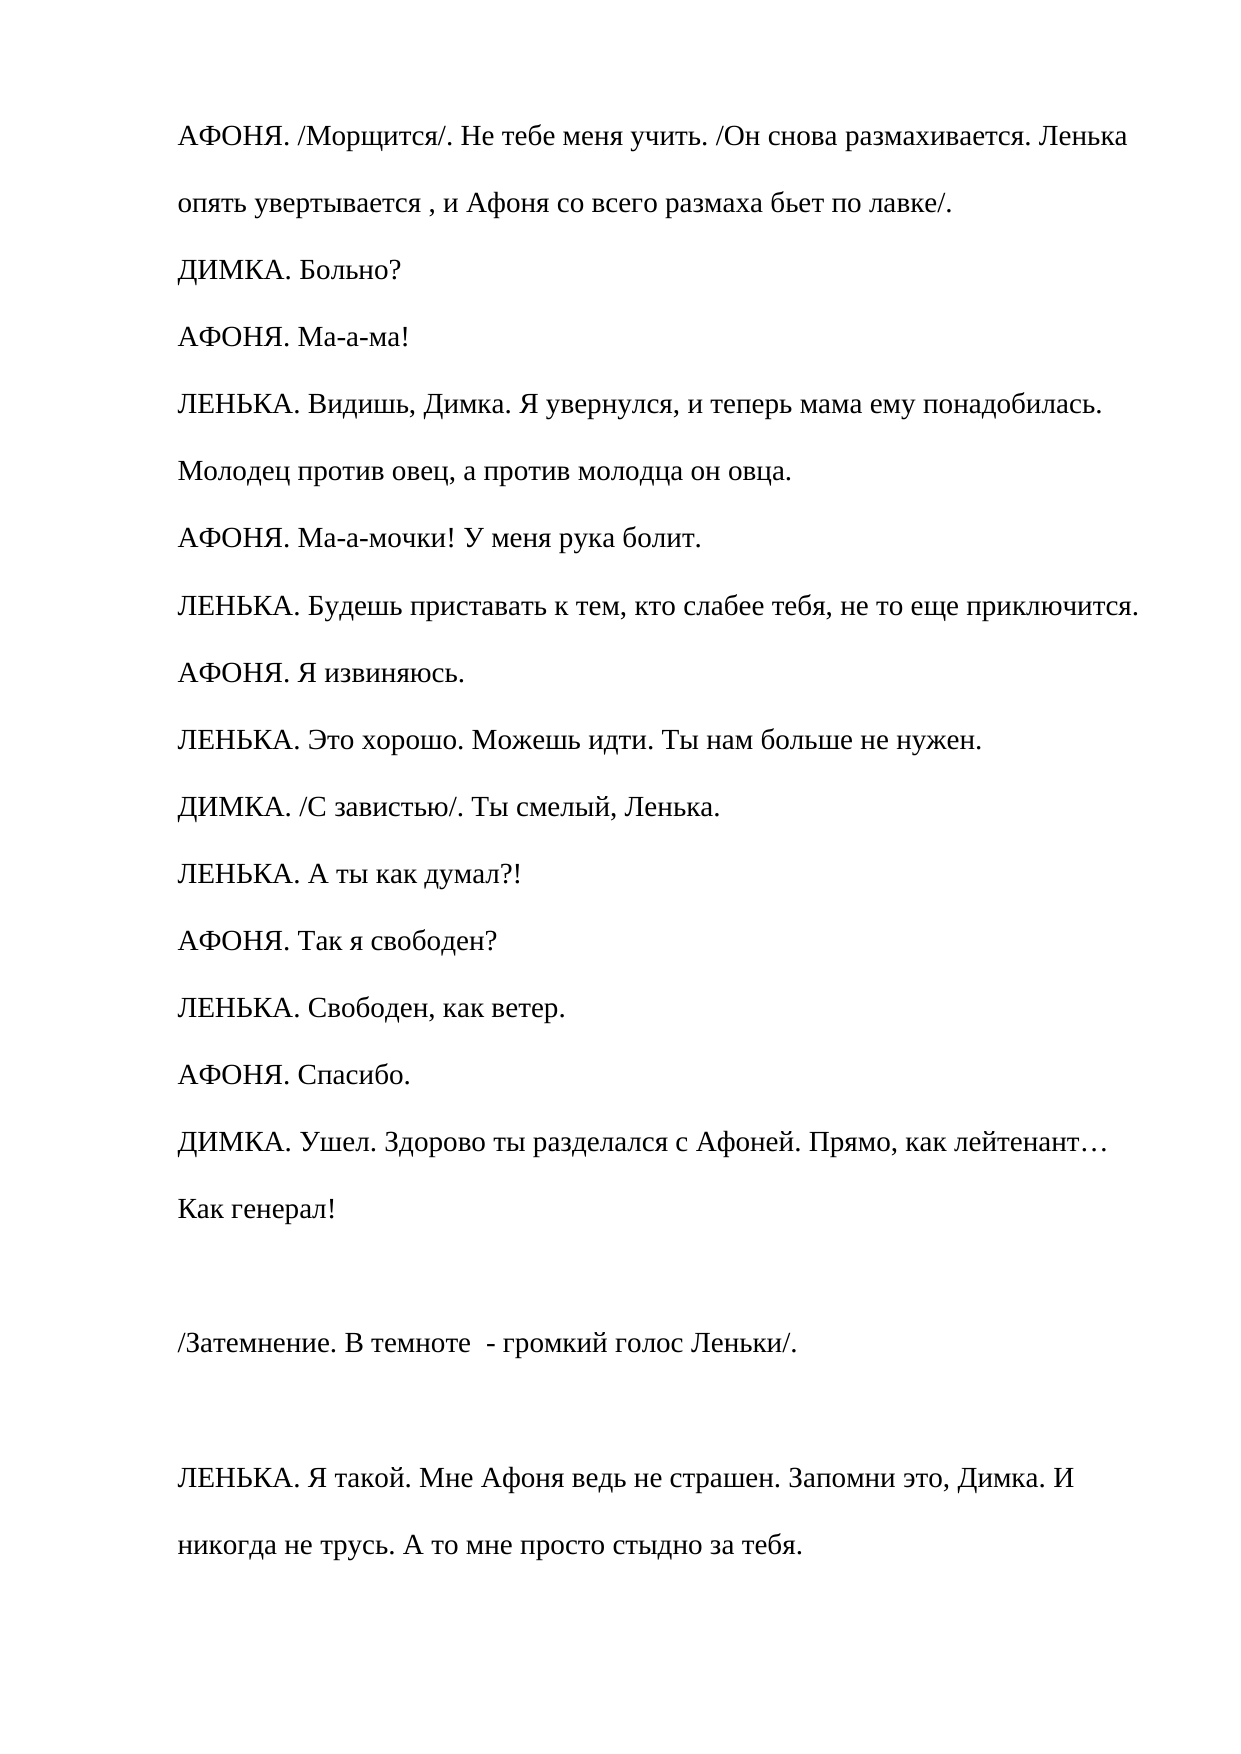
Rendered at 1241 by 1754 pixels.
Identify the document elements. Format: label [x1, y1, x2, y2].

text [177, 118, 1152, 1627]
